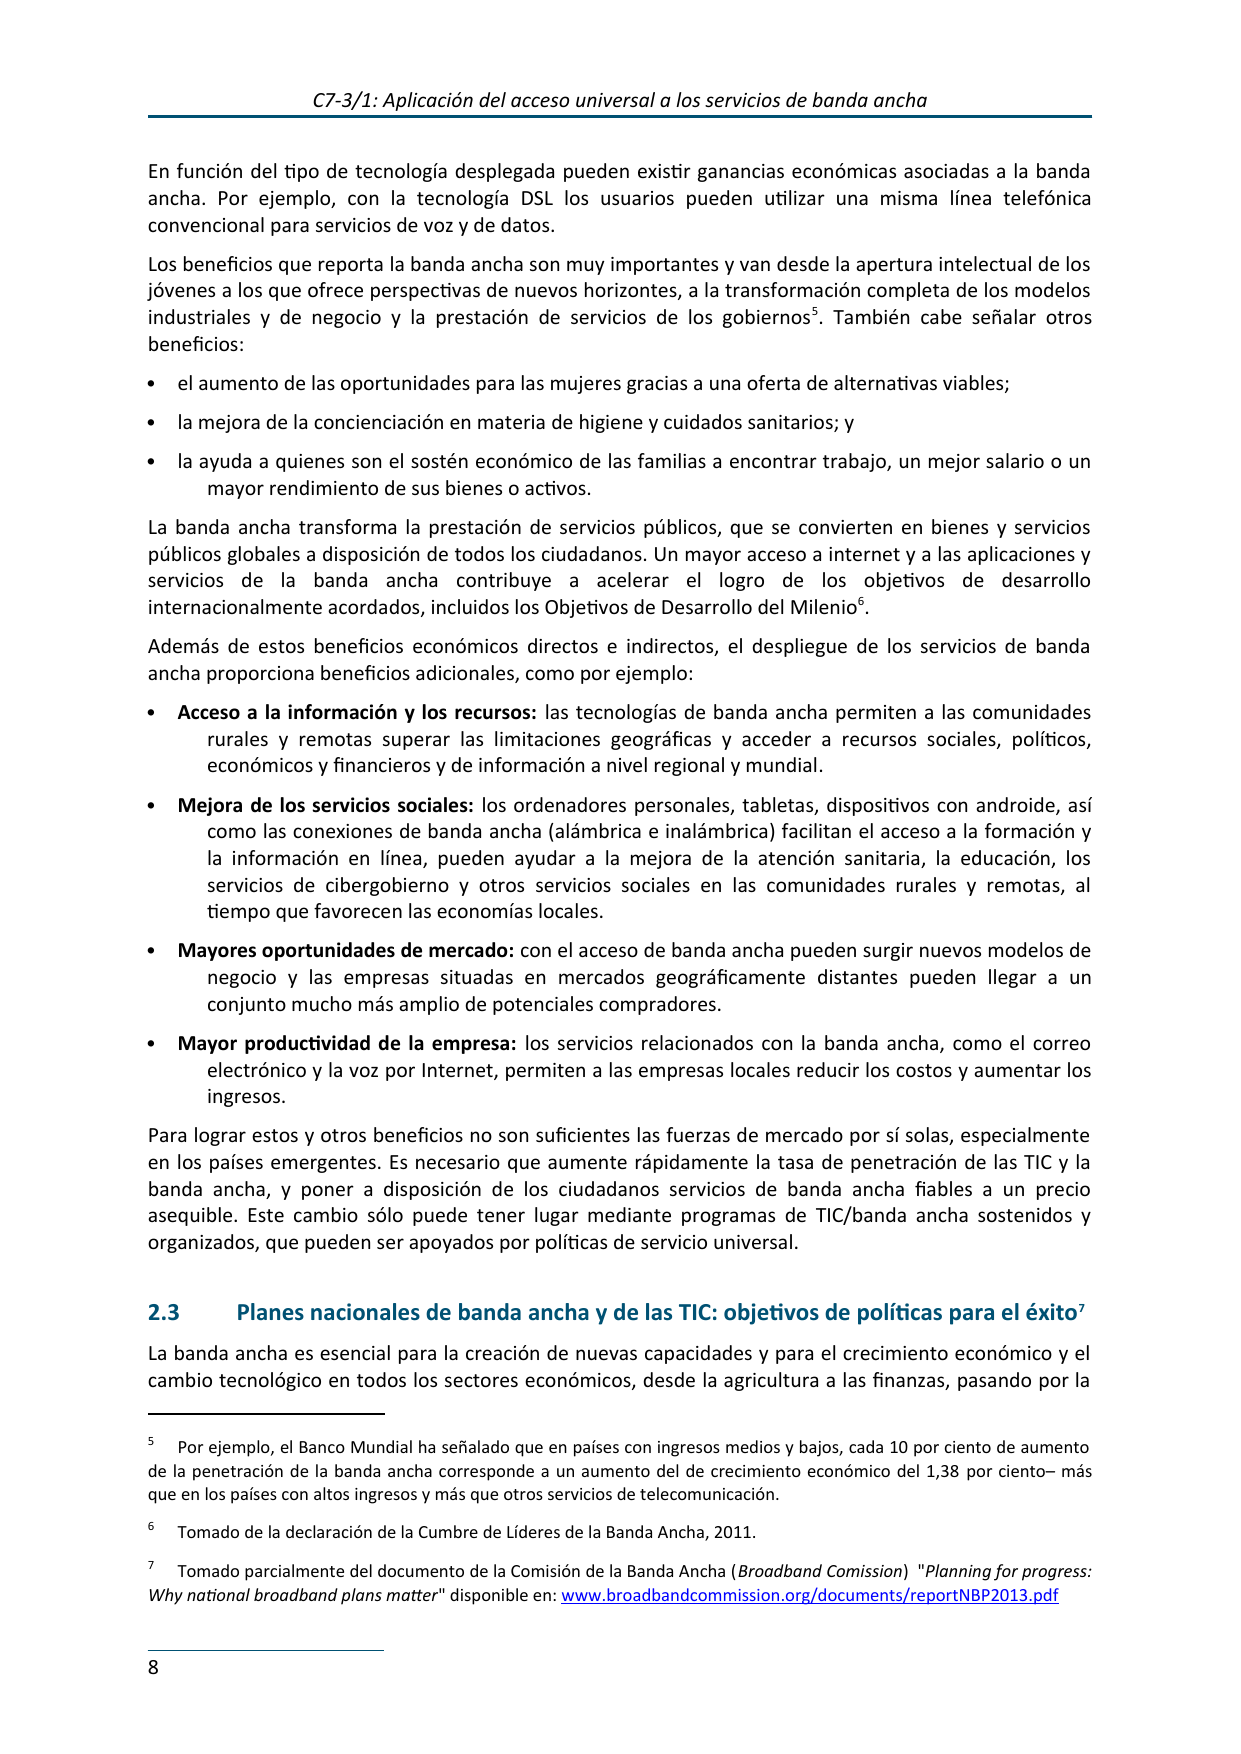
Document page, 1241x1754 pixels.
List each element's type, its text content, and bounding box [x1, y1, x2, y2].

list la mejora de la concienciación en materia de higiene y cuidados sanitarios; y [148, 408, 1092, 435]
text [148, 1339, 1092, 1393]
text En función del tipo de tecnología desplegada pueden existir ganancias económicas asociadas a la banda ancha. Por ejemplo, con la tecnología DSL los usuarios pueden utilizar una misma línea telefónica convencional para servicios de voz y de datos. [148, 157, 1092, 237]
text La banda ancha transforma la prestación de servicios públicos, que se convierten en bienes y servicios públicos globales a disposición de todos los ciudadanos. Un mayor acceso a internet y a las aplicaciones y servicios de la banda ancha contribuye a acelerar el logro de los objetivos de desarrollo internacionalmente acordados, incluidos los Objetivos de Desarrollo del Milenio. [148, 513, 1092, 620]
list Mayores oportunidades de mercado: con el acceso de banda ancha pueden surgir nuevos modelos de negocio y las empresas situadas en mercados geográficamente distantes pueden llegar a un conjunto mucho más amplio de potenciales compradores. [148, 937, 1092, 1017]
text Para lograr estos y otros beneficios no son suficientes las fuerzas de mercado por sí solas, especialmente en los países emergentes. Es necesario que aumente rápidamente la tasa de penetración de las TIC y la banda ancha, y poner a disposición de los ciudadanos servicios de banda ancha fiables a un precio asequible. Este cambio sólo puede tener lugar mediante programas de TIC/banda ancha sostenidos y organizados, que pueden ser apoyados por políticas de servicio universal. [148, 1122, 1092, 1255]
list Mejora de los servicios sociales: los ordenadores personales, tabletas, dispositivos con androide, así como las conexiones de banda ancha (alámbrica e inalámbrica) facilitan el acceso a la formación y la información en línea, pueden ayudar a la mejora de la atención sanitaria, la educación, los servicios de cibergobierno y otros servicios sociales en las comunidades rurales y remotas, al tiempo que favorecen las economías locales. [148, 791, 1092, 924]
list el aumento de las oportunidades para las mujeres gracias a una oferta de alternativas viables; [148, 369, 1092, 396]
text Los beneficios que reporta la banda ancha son muy importantes y van desde la apertura intelectual de los jóvenes a los que ofrece perspectivas de nuevos horizontes, a la transformación completa de los modelos industriales y de negocio y la prestación de servicios de los gobiernos. También cabe señalar otros beneficios: [148, 250, 1092, 357]
list la ayuda a quienes son el sostén económico de las familias a encontrar trabajo, un mejor salario o un mayor rendimiento de sus bienes o activos. [148, 447, 1092, 501]
list Mayor productividad de la empresa: los servicios relacionados con la banda ancha, como el correo electrónico y la voz por Internet, permiten a las empresas locales reducir los costos y aumentar los ingresos. [148, 1029, 1092, 1109]
subtitle 2.3 Planes nacionales de banda ancha y de las TIC: objetivos de políticas para el éxito [148, 1297, 1092, 1327]
text Además de estos beneficios económicos directos e indirectos, el despliegue de los servicios de banda ancha proporciona beneficios adicionales, como por ejemplo: [148, 632, 1092, 686]
list Acceso a la información y los recursos: las tecnologías de banda ancha permiten a las comunidades rurales y remotas superar las limitaciones geográficas y acceder a recursos sociales, políticos, económicos y financieros y de información a nivel regional y mundial. [148, 698, 1092, 778]
